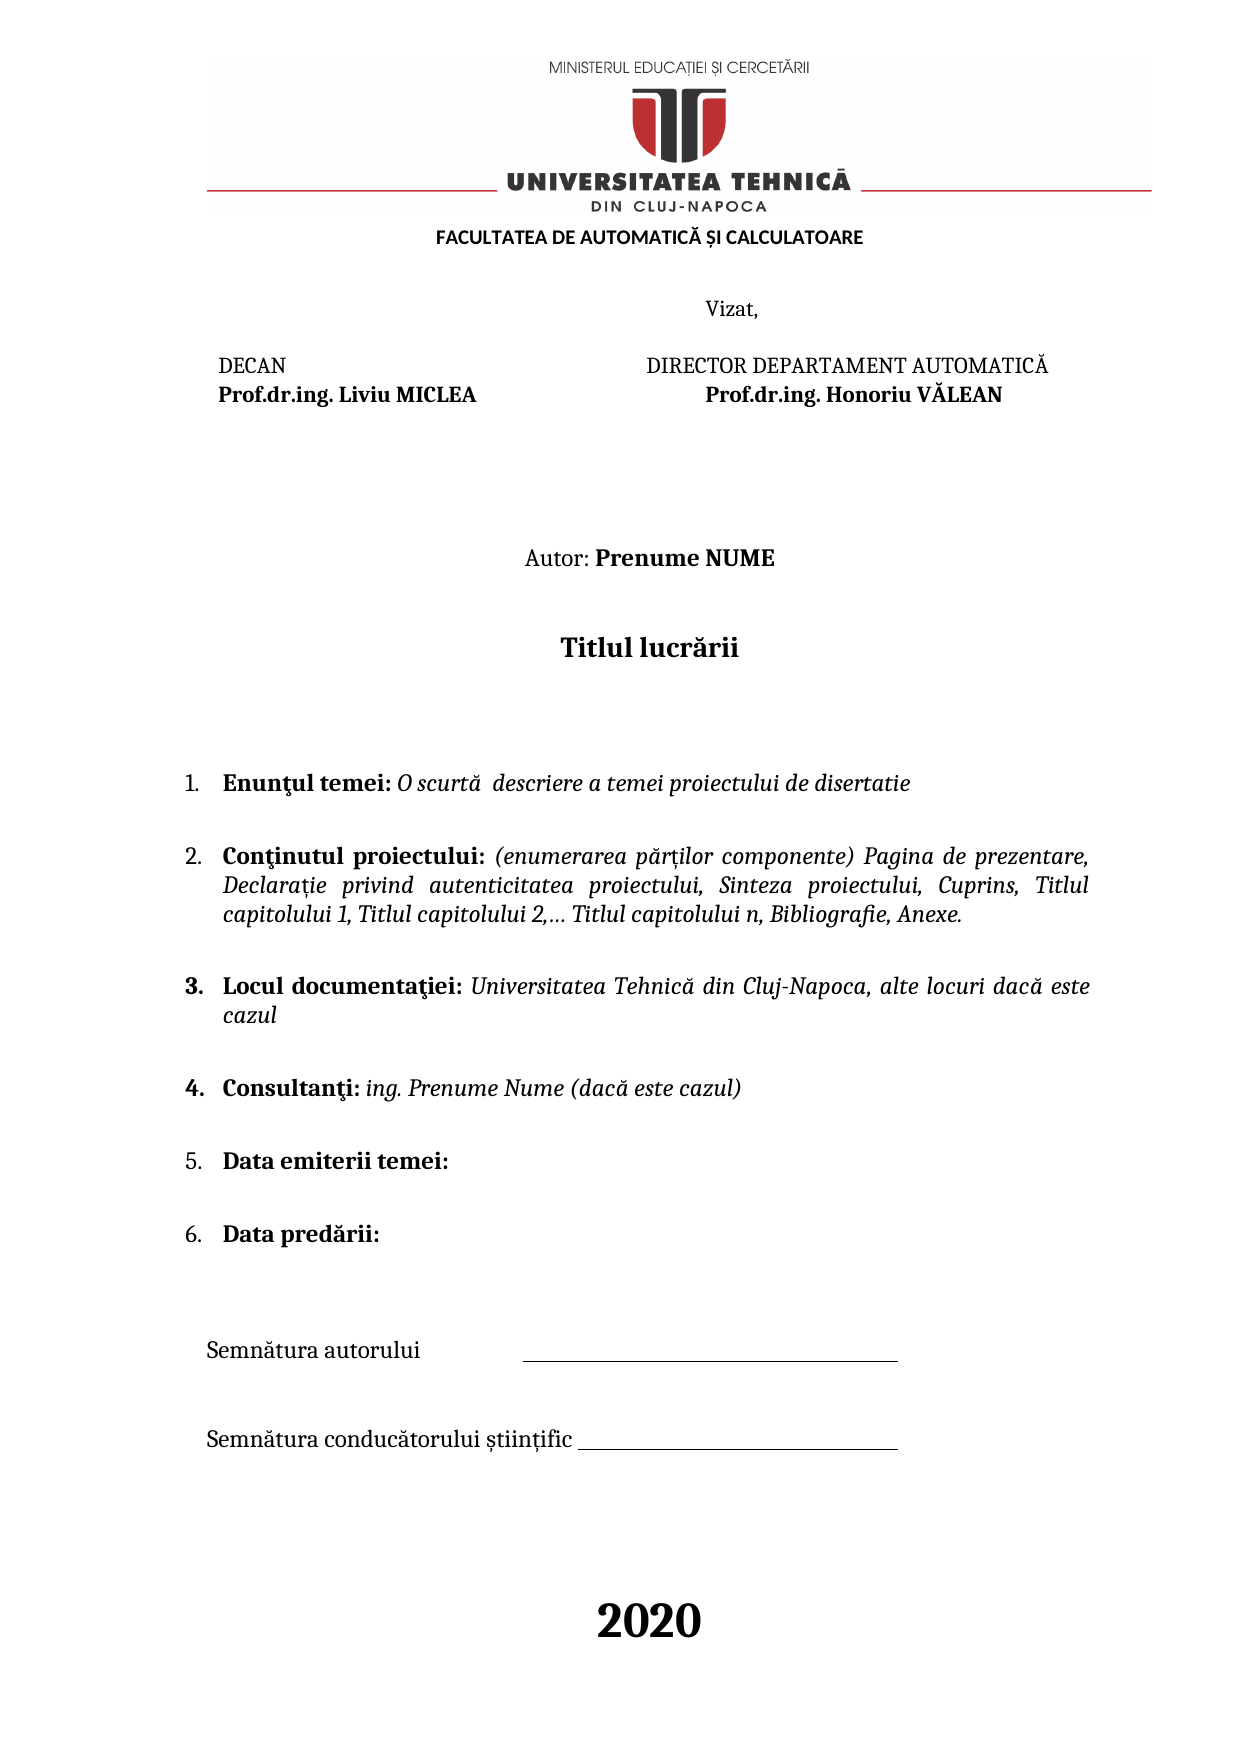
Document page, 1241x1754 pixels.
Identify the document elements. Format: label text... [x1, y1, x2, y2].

picture [206, 59, 1152, 212]
text Semnătura conducătorului științific [148, 1424, 1092, 1453]
table_header Vizat, DIRECTOR DEPARTAMENT AUTOMATICĂ Prof.dr.ing. Honoriu VĂLEAN [635, 295, 1078, 411]
text Titlul lucrării [148, 632, 1092, 665]
list Data predării: [185, 1219, 1092, 1248]
list Conţinutul proiectului: (enumerarea părților componente) Pagina de prezentare, Declarație privind autenticitatea proiectului, Sinteza proiectului, Cuprins, Titlul capitolului 1, Titlul capitolului 2,… Titlul capitolului n, Bibliografie, Anexe. [185, 842, 1092, 928]
list Locul documentaţiei: Universitatea Tehnică din Cluj-Napoca, alte locuri dacă este cazul [185, 972, 1092, 1030]
list Data emiterii temei: [185, 1147, 1092, 1175]
table_header DECAN Prof.dr.ing. Liviu MICLEA [148, 295, 635, 411]
text Semnătura autorului [148, 1336, 1092, 1365]
text Autor: Prenume NUME [148, 543, 1092, 572]
list Enunţul temei: O scurtă descriere a temei proiectului de disertatie [185, 769, 1092, 798]
list Consultanţi: ing. Prenume Nume (dacă este cazul) [185, 1074, 1092, 1103]
